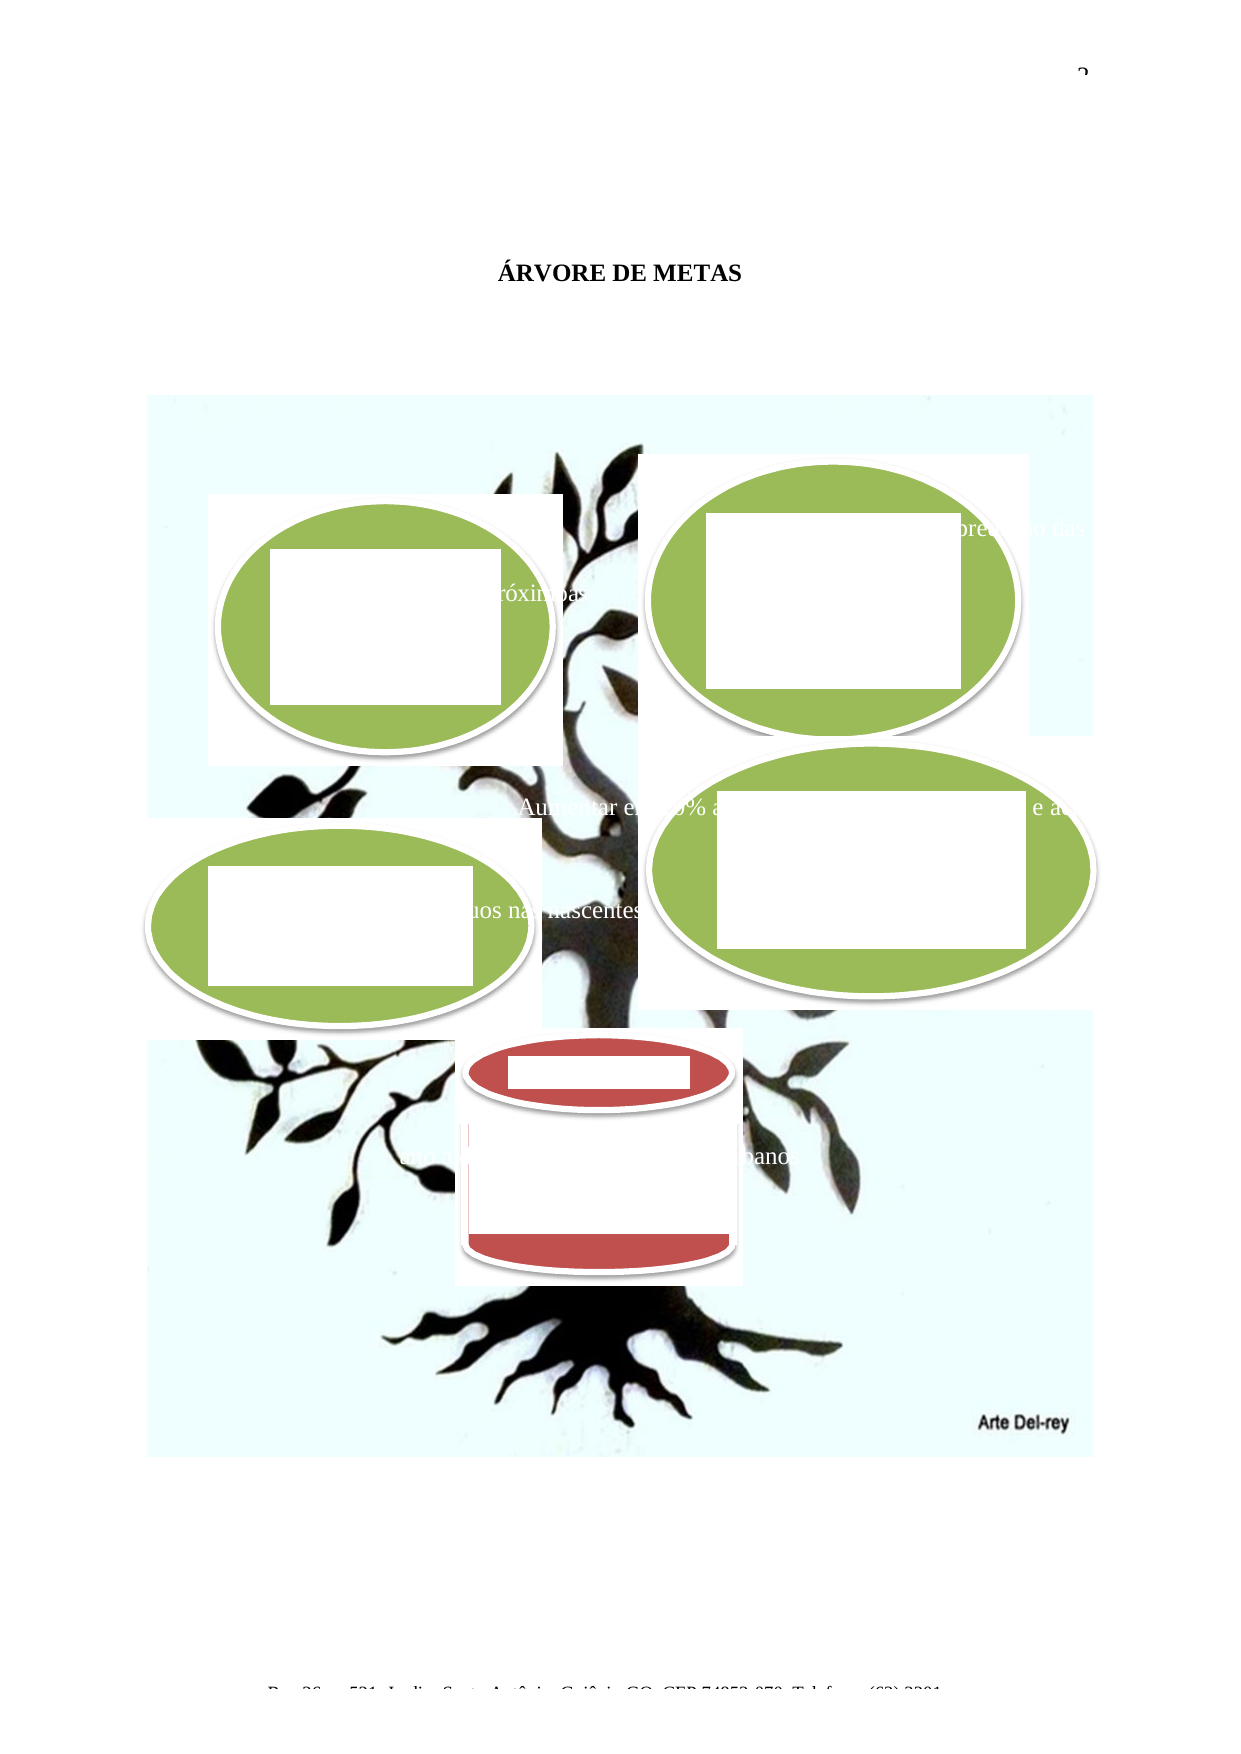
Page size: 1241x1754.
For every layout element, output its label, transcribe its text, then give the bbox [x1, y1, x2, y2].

picture [137, 395, 1104, 1457]
subtitle ÁRVORE DE METAS [284, 258, 956, 287]
